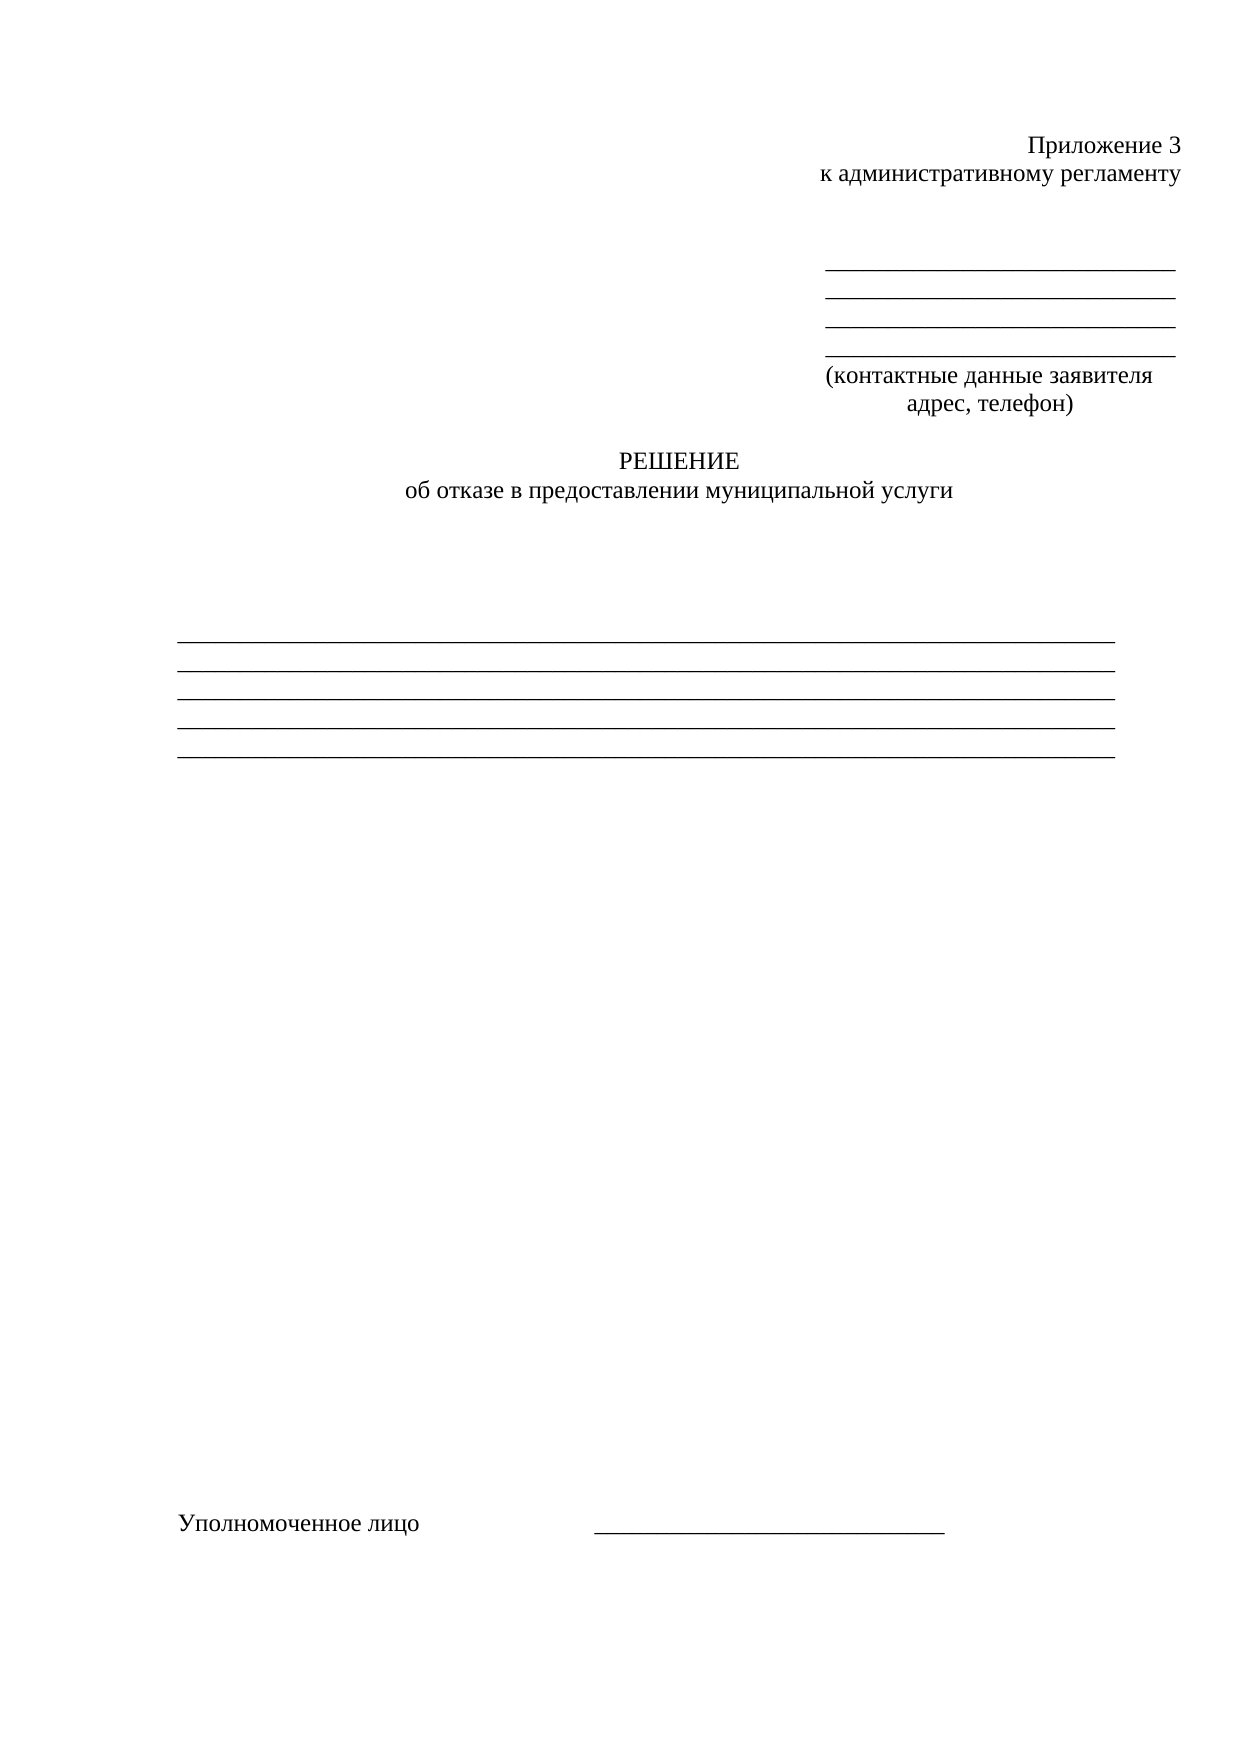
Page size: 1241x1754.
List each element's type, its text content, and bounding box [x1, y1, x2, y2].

text Приложение 3 [177, 130, 1181, 158]
text Уполномоченное лицо ____________________________ [177, 1508, 1181, 1537]
text ___________________________________________________________________________ [177, 703, 1181, 732]
text РЕШЕНИЕ [177, 446, 1181, 475]
text ____________________________ [177, 302, 1181, 331]
text об отказе в предоставлении муниципальной услуги [177, 475, 1181, 503]
text ___________________________________________________________________________ [177, 732, 1181, 761]
text ____________________________ [177, 273, 1181, 302]
text (контактные данные заявителя [177, 360, 1181, 388]
text ___________________________________________________________________________ [177, 617, 1181, 646]
text ___________________________________________________________________________ [177, 646, 1181, 674]
text ___________________________________________________________________________ [177, 674, 1181, 703]
text адрес, телефон) [177, 388, 1181, 417]
text к административному регламенту [177, 158, 1181, 187]
text ____________________________ [177, 331, 1181, 360]
text ____________________________ [177, 245, 1181, 273]
